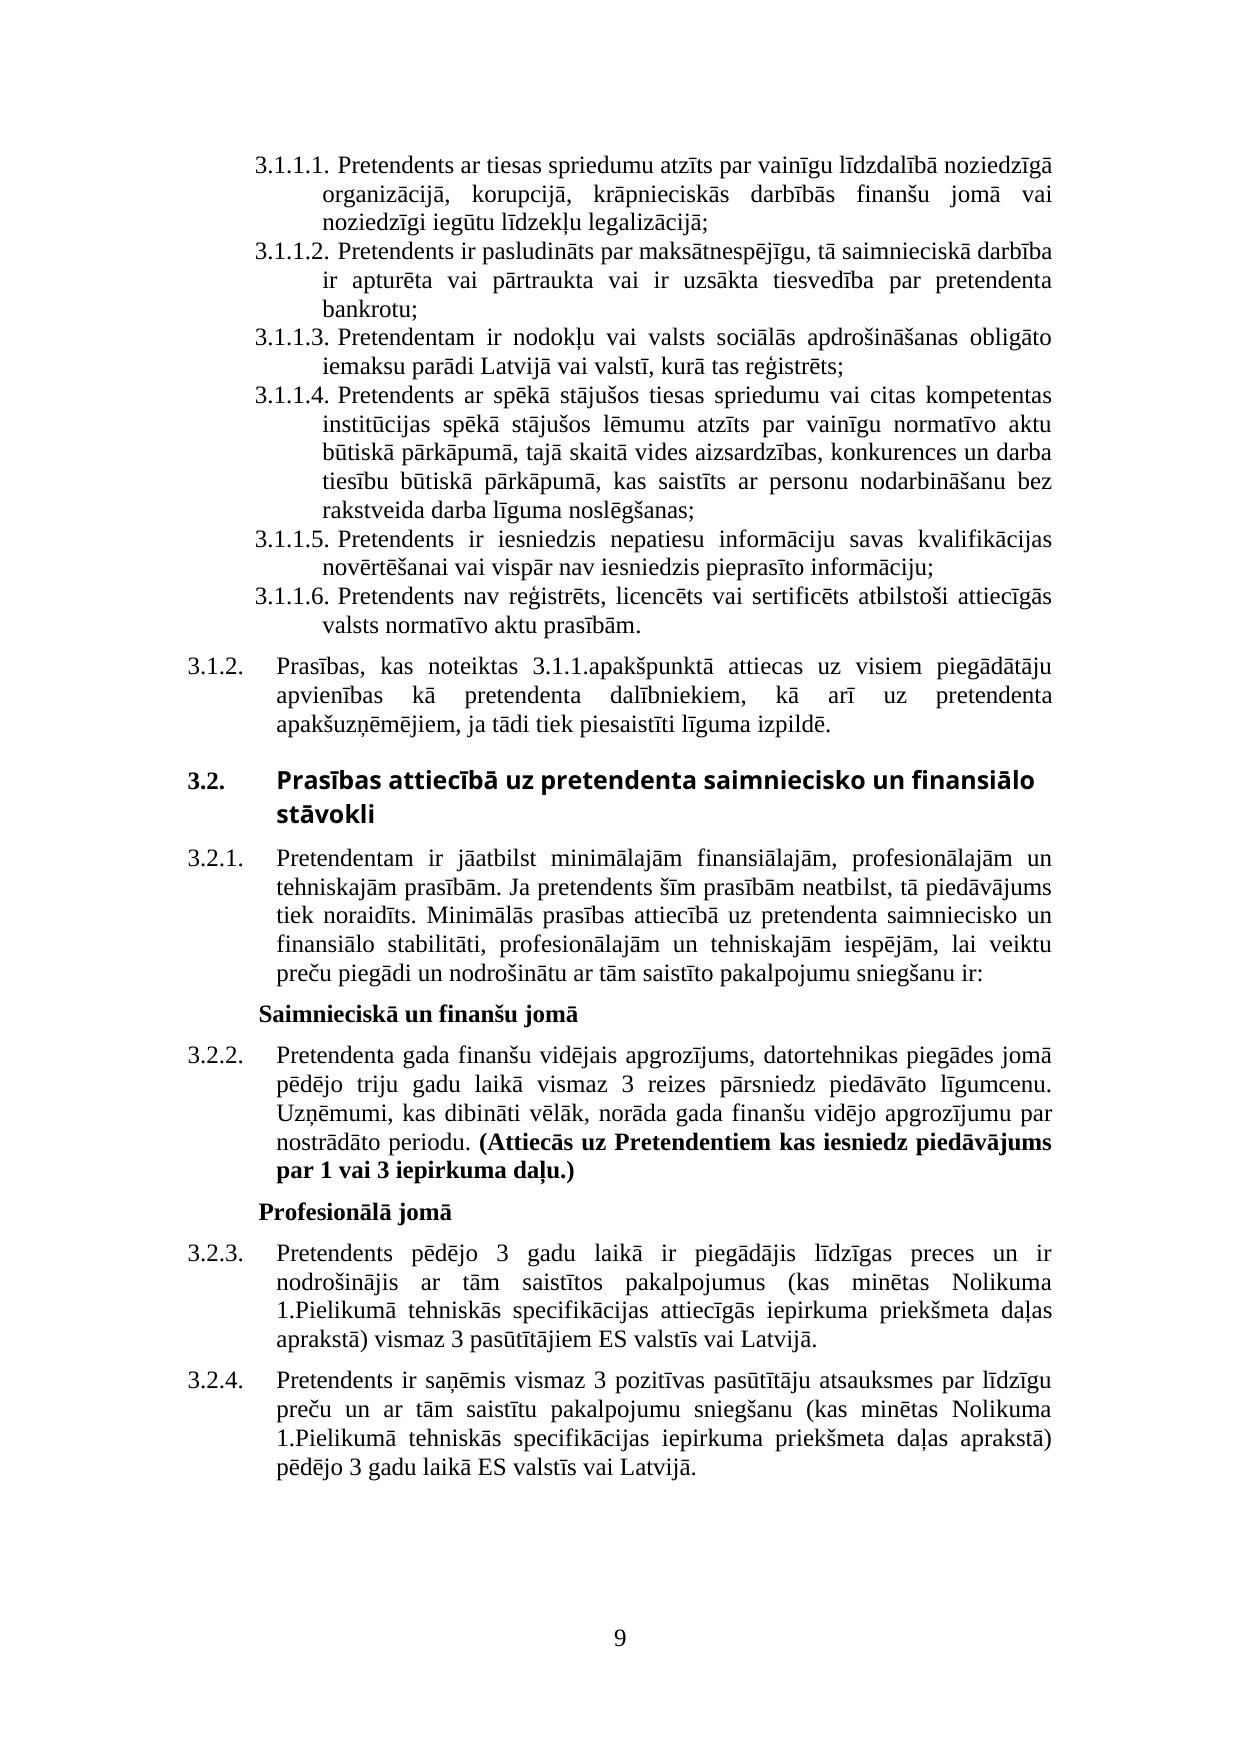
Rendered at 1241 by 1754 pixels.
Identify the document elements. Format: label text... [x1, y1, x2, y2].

list Pretendents ir iesniedzis nepatiesu informāciju savas kvalifikācijas novērtēšanai vai vispār nav iesniedzis pieprasīto informāciju; [254, 524, 1053, 581]
list Pretendents ir pasludināts par maksātnespējīgu, tā saimnieciskā darbība ir apturēta vai pārtraukta vai ir uzsākta tiesvedība par pretendenta bankrotu; [254, 236, 1053, 322]
subtitle Prasības, kas noteiktas 3.1.1.apakšpunktā attiecas uz visiem piegādātāju apvienības kā pretendenta dalībniekiem, kā arī uz pretendenta apakšuzņēmējiem, ja tādi tiek piesaistīti līguma izpildē. [187, 651, 1053, 737]
subtitle Pretendents pēdējo 3 gadu laikā ir piegādājis līdzīgas preces un ir nodrošinājis ar tām saistītos pakalpojumus (kas minētas Nolikuma 1.Pielikumā tehniskās specifikācijas attiecīgās iepirkuma priekšmeta daļas aprakstā) vismaz 3 pasūtītājiem ES valstīs vai Latvijā. [187, 1238, 1053, 1353]
list Pretendentam ir nodokļu vai valsts sociālās apdrošināšanas obligāto iemaksu parādi Latvijā vai valstī, kurā tas reģistrēts; [254, 322, 1053, 380]
subtitle Prasības attiecībā uz pretendenta saimniecisko un finansiālo stāvokli [187, 762, 1053, 831]
subtitle Pretendenta gada finanšu vidējais apgrozījums, datortehnikas piegādes jomā pēdējo triju gadu laikā vismaz 3 reizes pārsniedz piedāvāto līgumcenu. Uzņēmumi, kas dibināti vēlāk, norāda gada finanšu vidējo apgrozījumu par nostrādāto periodu. (Attiecās uz Pretendentiem kas iesniedz piedāvājums par 1 vai 3 iepirkuma daļu.) [187, 1041, 1053, 1184]
list Pretendents nav reģistrēts, licencēts vai sertificēts atbilstoši attiecīgās valsts normatīvo aktu prasībām. [254, 581, 1053, 639]
text Profesionālā jomā [187, 1197, 1053, 1226]
subtitle Pretendents ir saņēmis vismaz 3 pozitīvas pasūtītāju atsauksmes par līdzīgu preču un ar tām saistītu pakalpojumu sniegšanu (kas minētas Nolikuma 1.Pielikumā tehniskās specifikācijas iepirkuma priekšmeta daļas aprakstā) pēdējo 3 gadu laikā ES valstīs vai Latvijā. [187, 1366, 1053, 1481]
list Pretendents ar spēkā stājušos tiesas spriedumu vai citas kompetentas institūcijas spēkā stājušos lēmumu atzīts par vainīgu normatīvo aktu būtiskā pārkāpumā, tajā skaitā vides aizsardzības, konkurences un darba tiesību būtiskā pārkāpumā, kas saistīts ar personu nodarbināšanu bez rakstveida darba līguma noslēgšanas; [254, 380, 1053, 524]
text Saimnieciskā un finanšu jomā [187, 999, 1053, 1028]
list Pretendents ar tiesas spriedumu atzīts par vainīgu līdzdalībā noziedzīgā organizācijā, korupcijā, krāpnieciskās darbībās finanšu jomā vai noziedzīgi iegūtu līdzekļu legalizācijā; [254, 150, 1053, 236]
subtitle Pretendentam ir jāatbilst minimālajām finansiālajām, profesionālajām un tehniskajām prasībām. Ja pretendents šīm prasībām neatbilst, tā piedāvājums tiek noraidīts. Minimālās prasības attiecībā uz pretendenta saimniecisko un finansiālo stabilitāti, profesionālajām un tehniskajām iespējām, lai veiktu preču piegādi un nodrošinātu ar tām saistīto pakalpojumu sniegšanu ir: [187, 843, 1053, 987]
